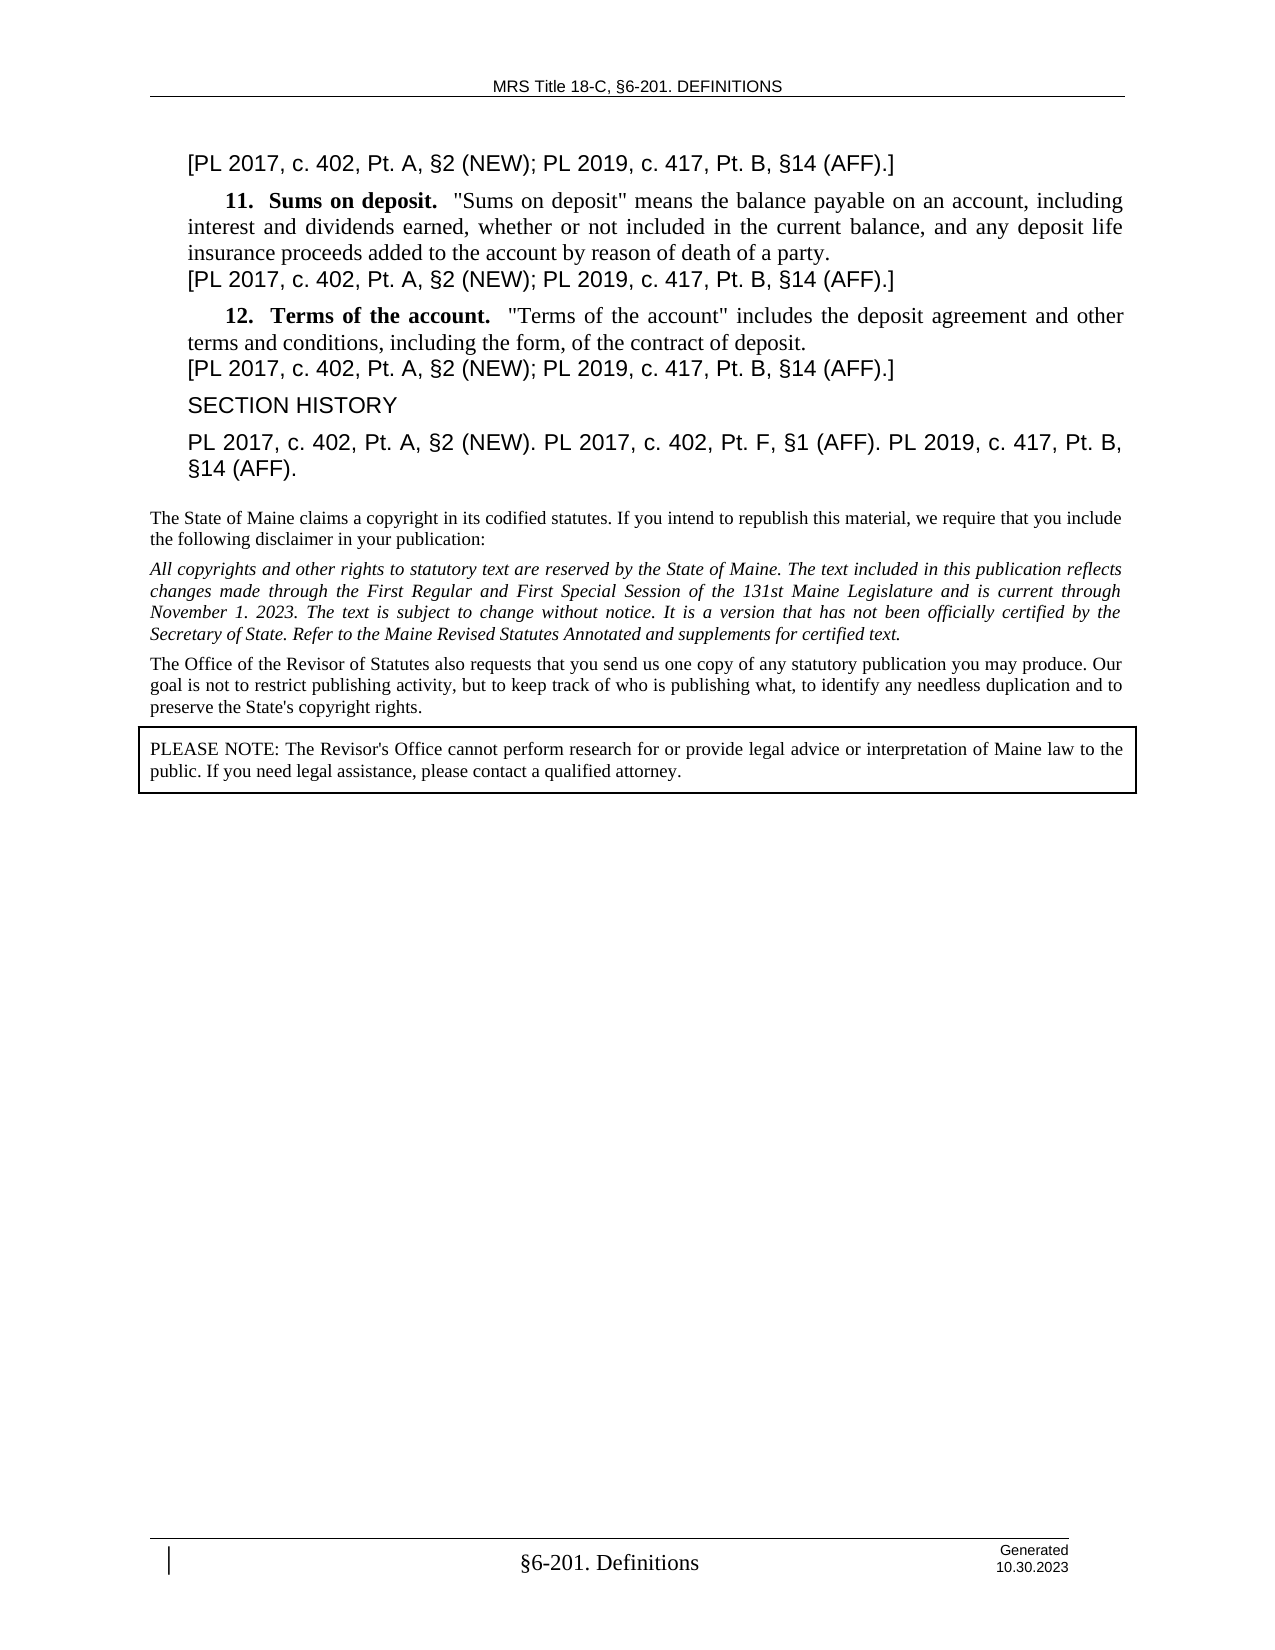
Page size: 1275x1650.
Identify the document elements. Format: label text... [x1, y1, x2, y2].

text [PL 2017, c. 402, Pt. A, §2 (NEW); PL 2019, c. 417, Pt. B, §14 (AFF).] [187, 355, 1125, 382]
text The Office of the Revisor of Statutes also requests that you send us one copy of any statutory publication you may produce. Our goal is not to restrict publishing activity, but to keep track of who is publishing what, to identify any needless duplication and to preserve the State's copyright rights. [150, 653, 1125, 717]
text The State of Maine claims a copyright in its codified statutes. If you intend to republish this material, we require that you include the following disclaimer in your publication: [150, 507, 1125, 550]
text [PL 2017, c. 402, Pt. A, §2 (NEW); PL 2019, c. 417, Pt. B, §14 (AFF).] [187, 266, 1125, 292]
text PLEASE NOTE: The Revisor's Office cannot perform research for or provide legal advice or interpretation of Maine law to the public. If you need legal assistance, please contact a qualified attorney. [140, 728, 1135, 792]
text SECTION HISTORY [187, 392, 1125, 418]
text 11. Sums on deposit. "Sums on deposit" means the balance payable on an account, including interest and dividends earned, whether or not included in the current balance, and any deposit life insurance proceeds added to the account by reason of death of a party. [187, 187, 1125, 266]
text All copyrights and other rights to statutory text are reserved by the State of Maine. The text included in this publication reflects changes made through the First Regular and First Special Session of the 131st Maine Legislature and is current through November 1. 2023 . The text is subject to change without notice. It is a version that has not been officially certified by the Secretary of State. Refer to the Maine Revised Statutes Annotated and supplements for certified text. [150, 558, 1125, 644]
text 12. Terms of the account. "Terms of the account" includes the deposit agreement and other terms and conditions, including the form, of the contract of deposit. [187, 303, 1125, 355]
text PL 2017, c. 402, Pt. A, §2 (NEW). PL 2017, c. 402, Pt. F, §1 (AFF). PL 2019, c. 417, Pt. B, §14 (AFF). [187, 429, 1125, 482]
text [PL 2017, c. 402, Pt. A, §2 (NEW); PL 2019, c. 417, Pt. B, §14 (AFF).] [187, 150, 1125, 176]
